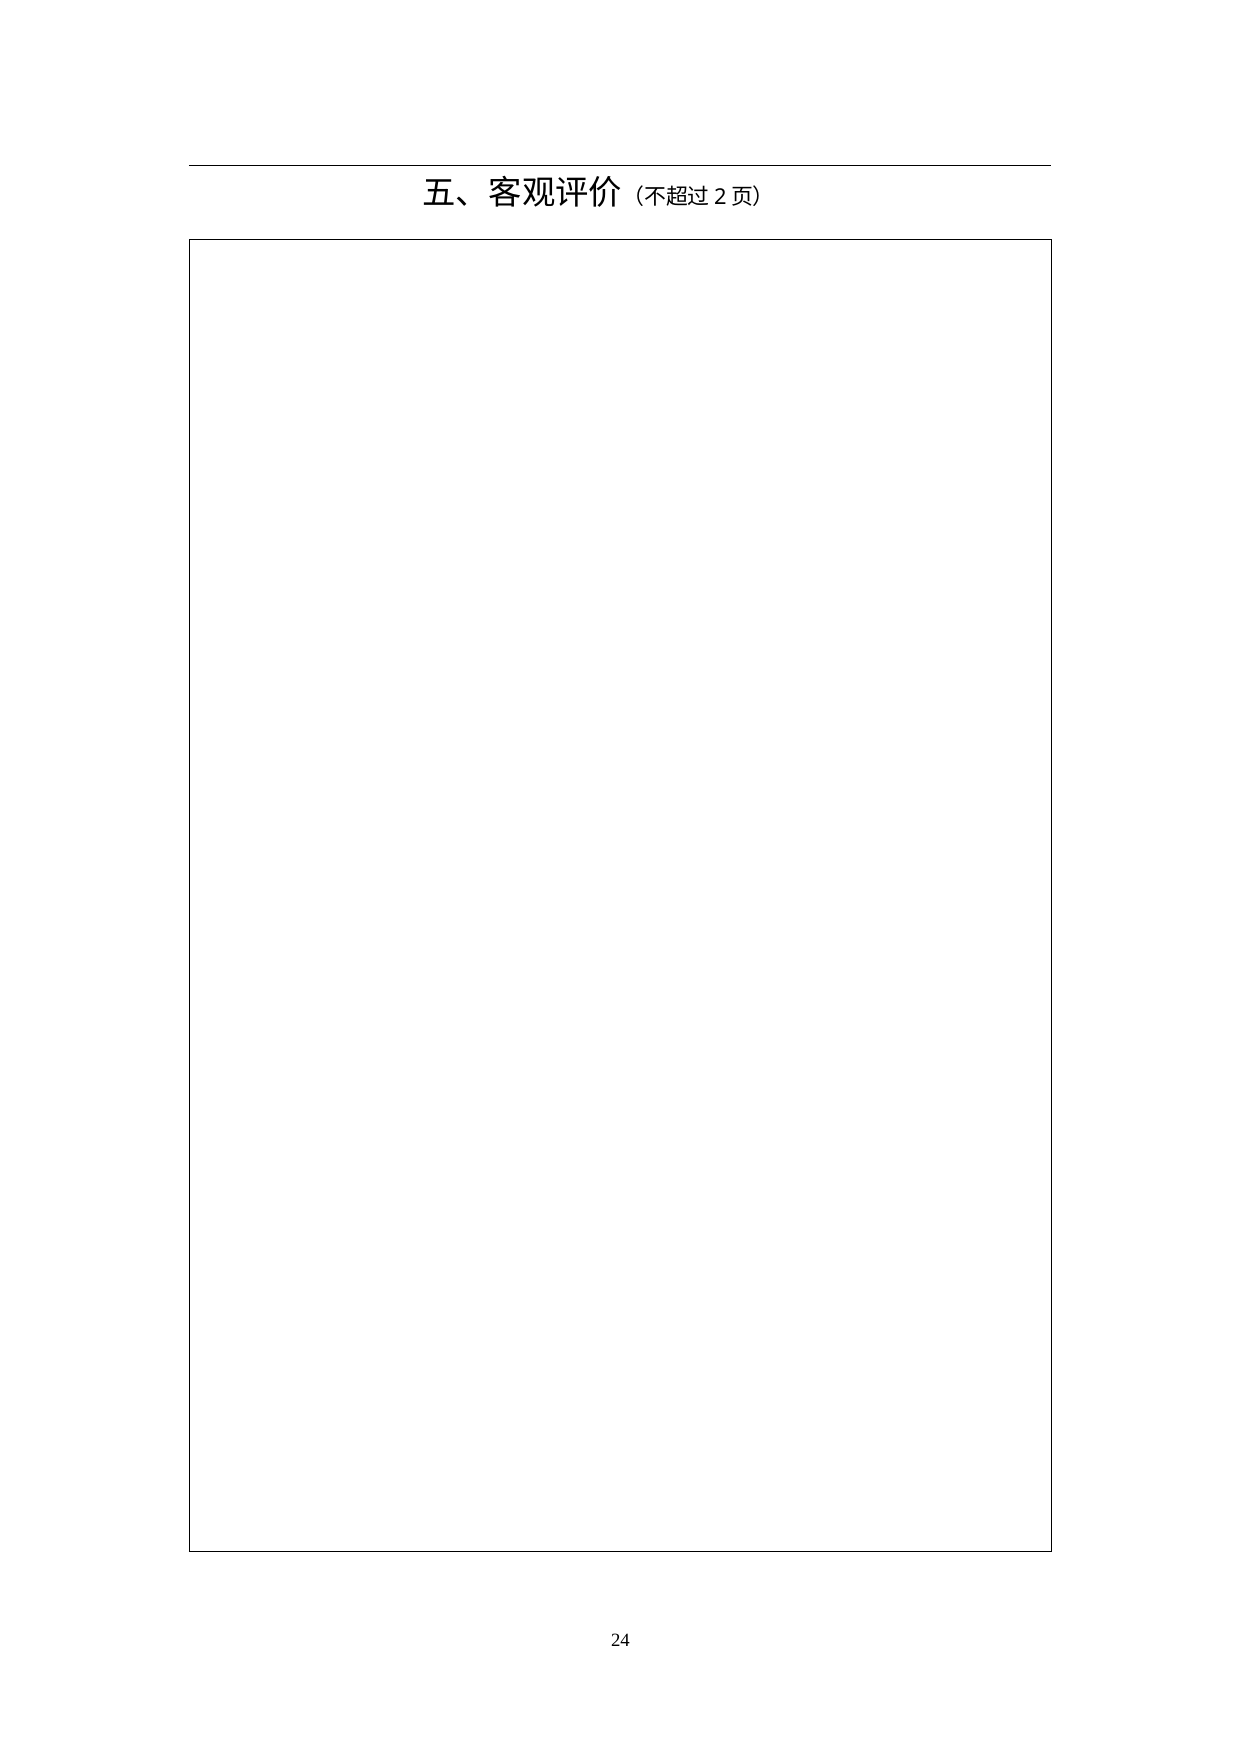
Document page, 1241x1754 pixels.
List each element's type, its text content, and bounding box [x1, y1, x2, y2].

table_cell 五、客观评价（不超过2页） [189, 166, 1051, 239]
table_cell [190, 240, 1051, 1551]
